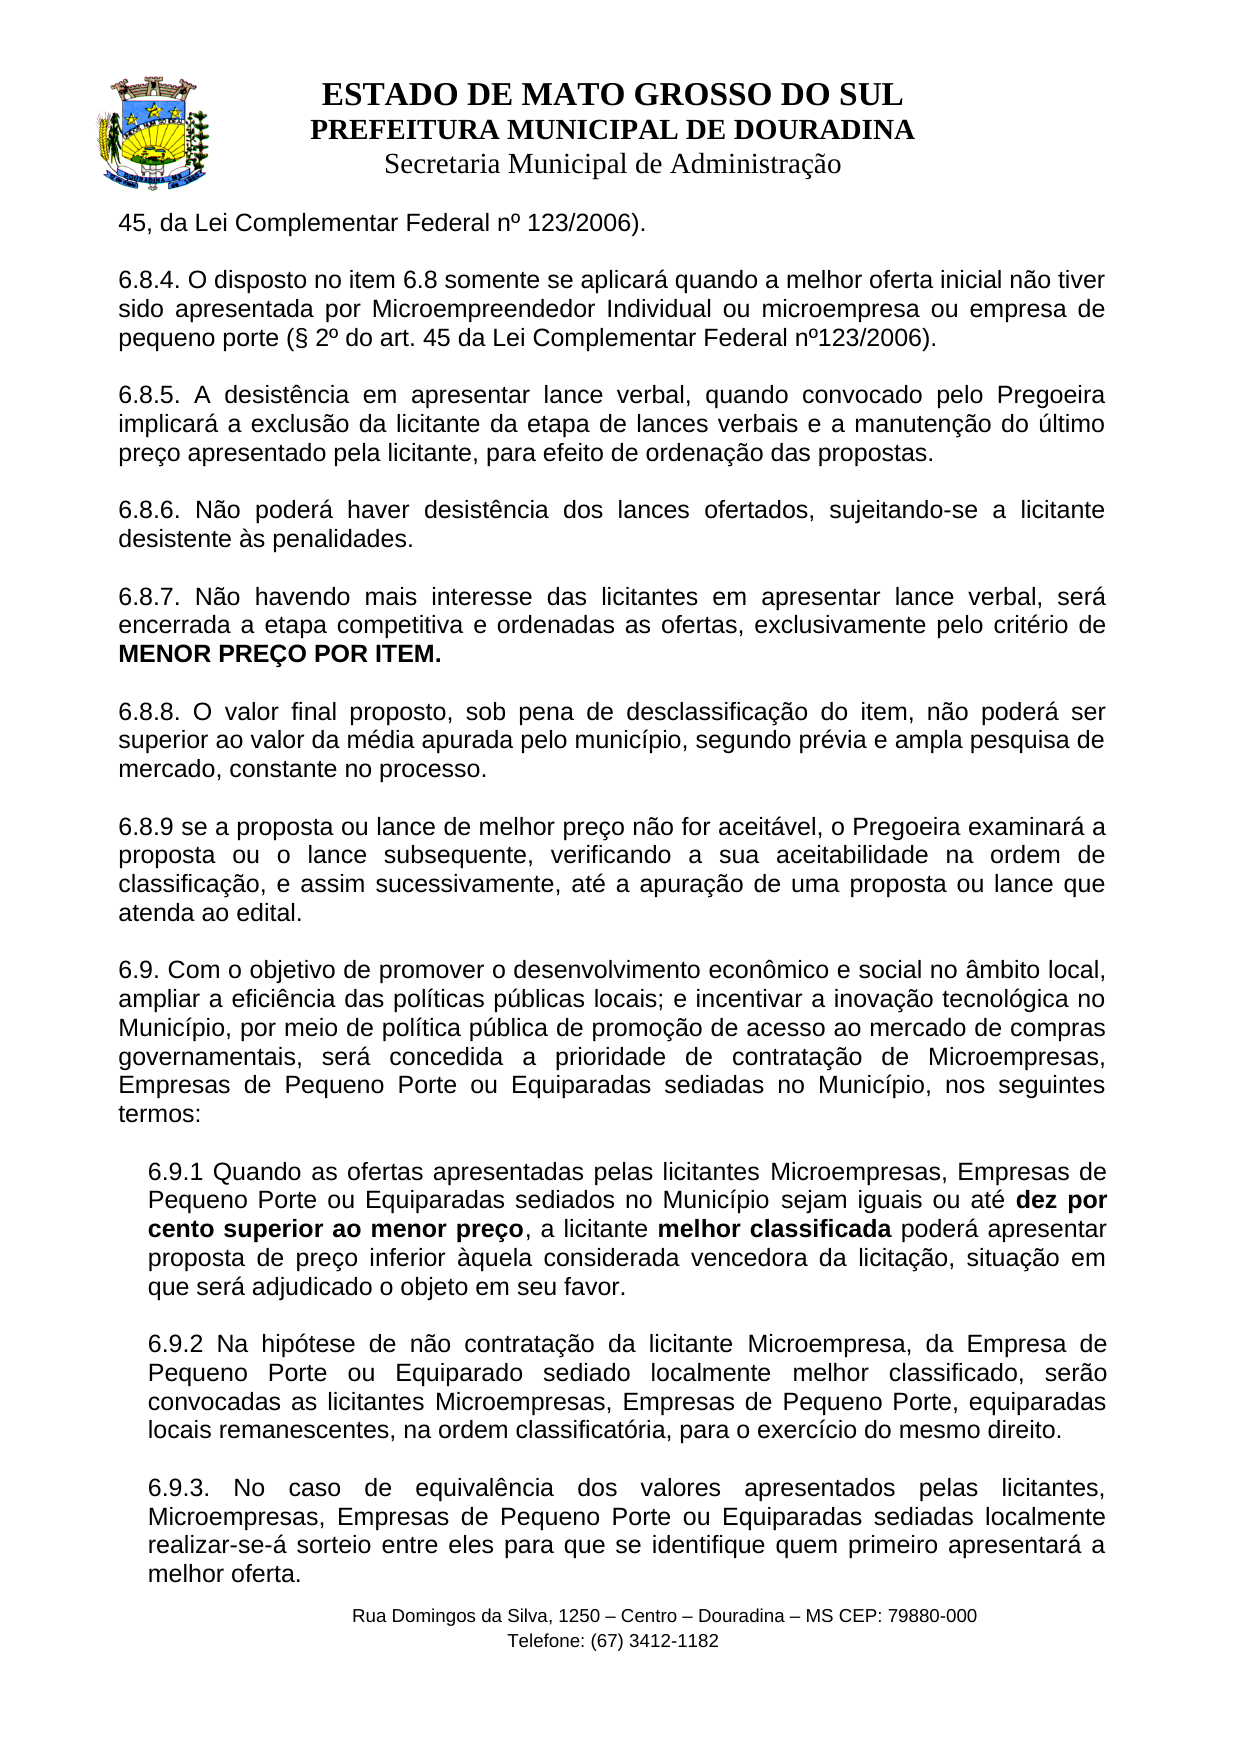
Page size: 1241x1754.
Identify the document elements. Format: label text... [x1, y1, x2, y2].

text 6.8.6. Não poderá haver desistência dos lances ofertados, sujeitando-se a licitante desistente às penalidades. [118, 496, 1107, 553]
text 6.9. Com o objetivo de promover o desenvolvimento econômico e social no âmbito local, ampliar a eficiência das políticas públicas locais; e incentivar a inovação tecnológica no Município, por meio de política pública de promoção de acesso ao mercado de compras governamentais, será concedida a prioridade de contratação de Microempresas, Empresas de Pequeno Porte ou Equiparadas sediadas no Município, nos seguintes termos: [118, 956, 1107, 1128]
text 6.8.7. Não havendo mais interesse das licitantes em apresentar lance verbal, será encerrada a etapa competitiva e ordenadas as ofertas, exclusivamente pelo critério de MENOR PREÇO POR ITEM. [118, 582, 1107, 668]
text 6.8.8. O valor final proposto, sob pena de desclassificação do item, não poderá ser superior ao valor da média apurada pelo município, segundo prévia e ampla pesquisa de mercado, constante no processo. [118, 697, 1107, 783]
text 6.8.4. O disposto no item 6.8 somente se aplicará quando a melhor oferta inicial não tiver sido apresentada por Microempreendedor Individual ou microempresa ou empresa de pequeno porte (§ 2º do art. 45 da Lei Complementar Federal nº123/2006). [118, 266, 1107, 352]
text 6.9.1 Quando as ofertas apresentadas pelas licitantes Microempresas, Empresas de Pequeno Porte ou Equiparadas sediados no Município sejam iguais ou até dez por cento superior ao menor preço, a licitante melhor classificada poderá apresentar proposta de preço inferior àquela considerada vencedora da licitação, situação em que será adjudicado o objeto em seu favor. [148, 1157, 1107, 1301]
picture [86, 63, 218, 201]
text 6.8.5. A desistência em apresentar lance verbal, quando convocado pelo Pregoeira implicará a exclusão da licitante da etapa de lances verbais e a manutenção do último preço apresentado pela licitante, para efeito de ordenação das propostas. [118, 381, 1107, 467]
text 6.9.3. No caso de equivalência dos valores apresentados pelas licitantes, Microempresas, Empresas de Pequeno Porte ou Equiparadas sediadas localmente realizar-se-á sorteio entre eles para que se identifique quem primeiro apresentará a melhor oferta. [148, 1473, 1107, 1588]
text 6.8.9 se a proposta ou lance de melhor preço não for aceitável, o Pregoeira examinará a proposta ou o lance subsequente, verificando a sua aceitabilidade na ordem de classificação, e assim sucessivamente, até a apuração de uma proposta ou lance que atenda ao edital. [118, 812, 1107, 927]
text 6.9.2 Na hipótese de não contratação da licitante Microempresa, da Empresa de Pequeno Porte ou Equiparado sediado localmente melhor classificado, serão convocadas as licitantes Microempresas, Empresas de Pequeno Porte, equiparadas locais remanescentes, na ordem classificatória, para o exercício do mesmo direito. [148, 1329, 1107, 1444]
